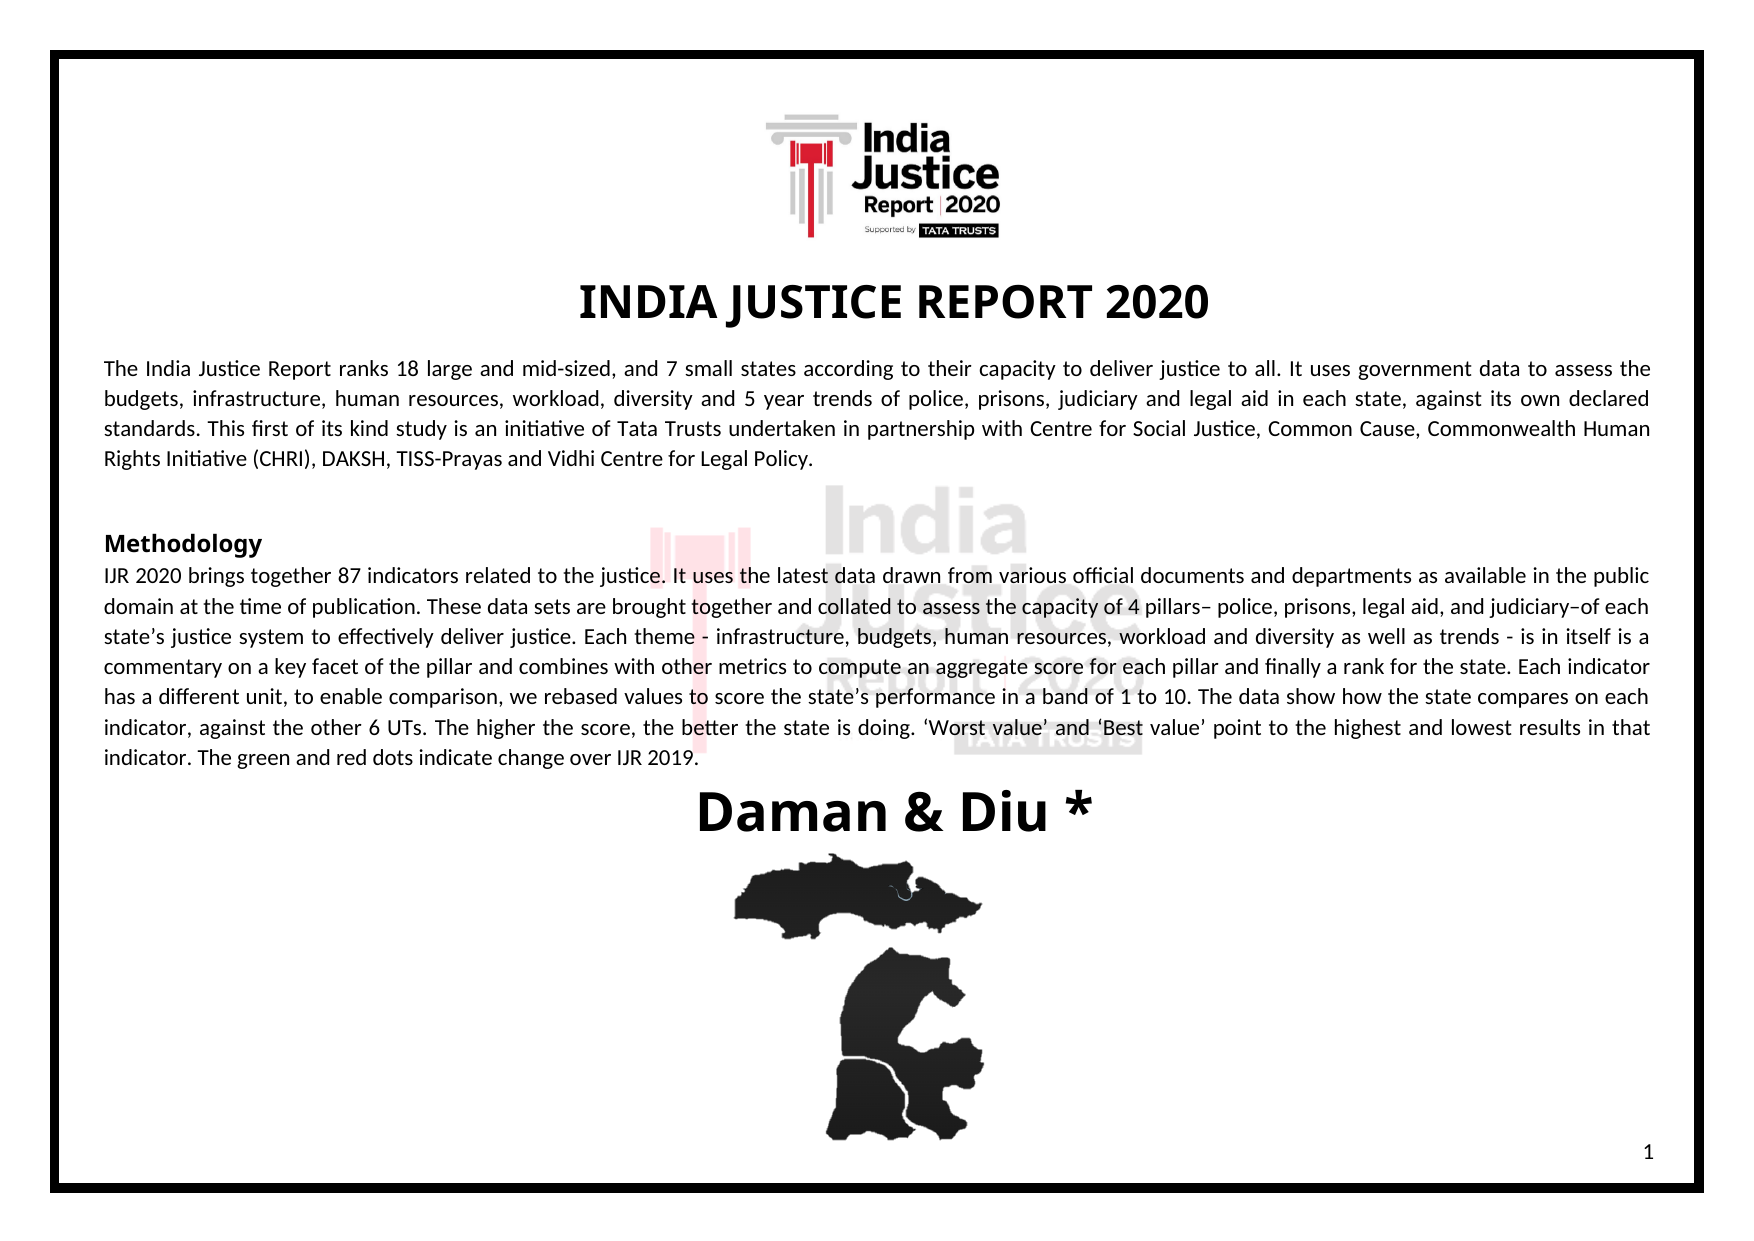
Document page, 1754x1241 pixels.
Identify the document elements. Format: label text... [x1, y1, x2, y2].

picture [758, 101, 1009, 253]
text Daman & Diu * [103, 773, 1686, 847]
text The India Justice Report ranks 18 large and mid-sized, and 7 small states according to their capacity to deliver justice to all. It uses government data to assess the budgets, infrastructure, human resources, workload, diversity and 5 year trends of police, prisons, judiciary and legal aid in each state, against its own declared standards. This first of its kind study is an initiative of Tata Trusts undertaken in partnership with Centre for Social Justice, Common Cause, Commonwealth Human Rights Initiative (CHRI), DAKSH, TISS-Prayas and Vidhi Centre for Legal Policy. [103, 354, 1654, 472]
picture [729, 823, 1009, 1151]
text IJR 2020 brings together 87 indicators related to the justice. It uses the latest data drawn from various official documents and departments as available in the public domain at the time of publication. These data sets are brought together and collated to assess the capacity of 4 pillars– police, prisons, legal aid, and judiciary–of each state’s justice system to effectively deliver justice. Each theme - infrastructure, budgets, human resources, workload and diversity as well as trends - is in itself is a commentary on a key facet of the pillar and combines with other metrics to compute an aggregate score for each pillar and finally a rank for the state. Each indicator has a different unit, to enable comparison, we rebased values to score the state’s performance in a band of 1 to 10. The data show how the state compares on each indicator, against the other 6 UTs. The higher the score, the better the state is doing. ‘Worst value’ and ‘Best value’ point to the highest and lowest results in that indicator. The green and red dots indicate change over IJR 2019. [103, 562, 1654, 771]
text INDIA JUSTICE REPORT 2020 [103, 270, 1686, 332]
text Methodology [103, 526, 1654, 559]
